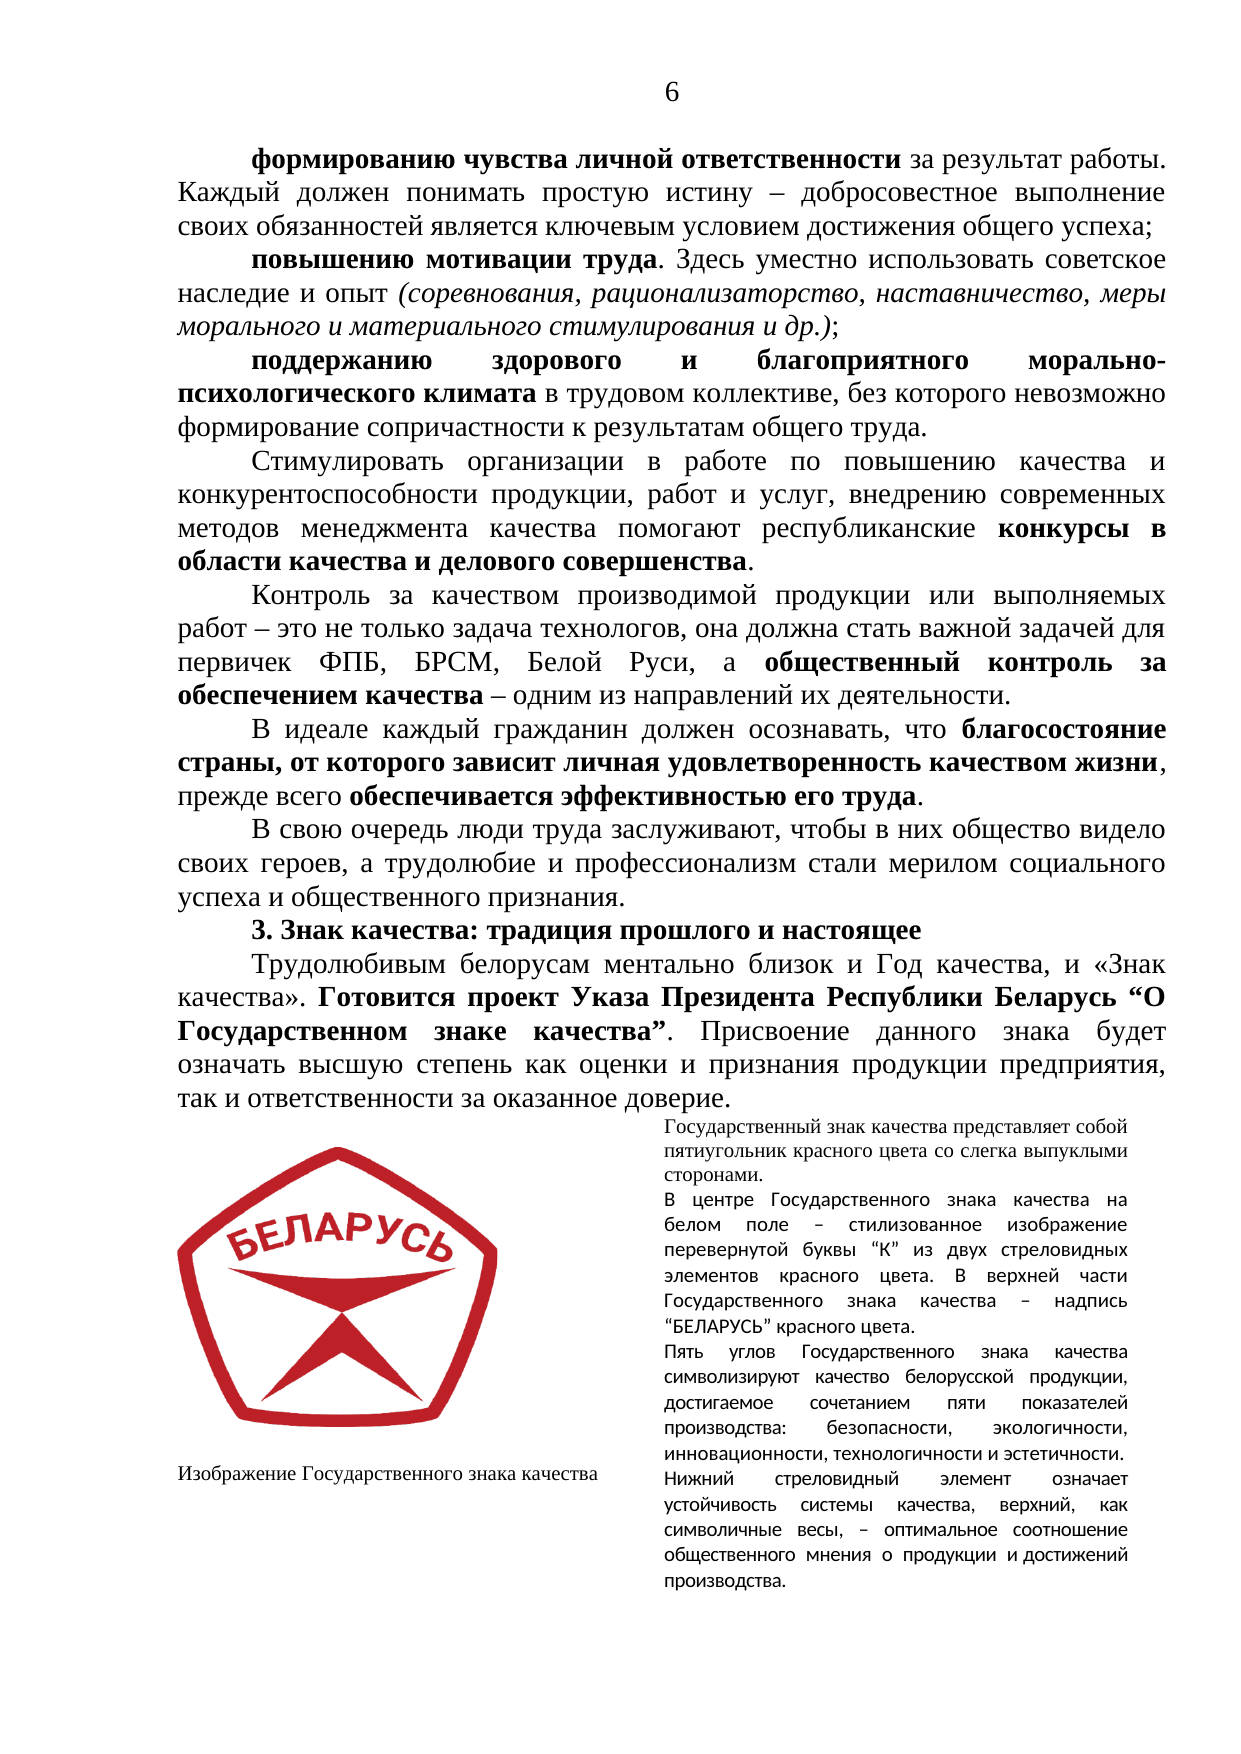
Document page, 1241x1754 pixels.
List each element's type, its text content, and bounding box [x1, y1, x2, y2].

text Трудолюбивым белорусам ментально близок и Год качества, и «Знак качества». Готовится проект Указа Президента Республики Беларусь “О Государственном знаке качества”. Присвоение данного знака будет означать высшую степень как оценки и признания продукции предприятия, так и ответственности за оказанное доверие. [177, 946, 1167, 1113]
text повышению мотивации труда. Здесь уместно использовать советское наследие и опыт (соревнования, рационализаторство, наставничество, меры морального и материального стимулирования и др.); [177, 241, 1167, 342]
text 3. Знак качества: традиция прошлого и настоящее [177, 912, 1167, 946]
text Стимулировать организации в работе по повышению качества и конкурентоспособности продукции, работ и услуг, внедрению современных методов менеджмента качества помогают республиканские конкурсы в области качества и делового совершенства. [177, 443, 1167, 577]
text Контроль за качеством производимой продукции или выполняемых работ – это не только задача технологов, она должна стать важной задачей для первичек ФПБ, БРСМ, Белой Руси, а общественный контроль за обеспечением качества – одним из направлений их деятельности. [177, 577, 1167, 711]
table_header Изображение Государственного знака качества [166, 1114, 653, 1592]
picture [177, 1147, 498, 1427]
table_header Государственный знак качества представляет собой пятиугольник красного цвета со слегка выпуклыми сторонами. В центре Государственного знака качества на белом поле – стилизованное изображение перевернутой буквы “К” из двух стреловидных элементов красного цвета. В верхней части Государственного знака качества – надпись “БЕЛАРУСЬ” красного цвета. Пять углов Государственного знака качества символизируют качество белорусской продукции, достигаемое сочетанием пяти показателей производства: безопасности, экологичности, инновационности, технологичности и эстетичности. Нижний стреловидный элемент означает устойчивость системы качества, верхний, как символичные весы, – оптимальное соотношение общественного мнения о продукции и достижений производства. [653, 1114, 1139, 1592]
text В идеале каждый гражданин должен осознавать, что благосостояние страны, от которого зависит личная удовлетворенность качеством жизни, прежде всего обеспечивается эффективностью его труда. [177, 711, 1167, 812]
text поддержанию здорового и благоприятного морально-психологического климата в трудовом коллективе, без которого невозможно формирование сопричастности к результатам общего труда. [177, 342, 1167, 443]
text В свою очередь люди труда заслуживают, чтобы в них общество видело своих героев, а трудолюбие и профессионализм стали мерилом социального успеха и общественного признания. [177, 812, 1167, 912]
text формированию чувства личной ответственности за результат работы. Каждый должен понимать простую истину – добросовестное выполнение своих обязанностей является ключевым условием достижения общего успеха; [177, 141, 1167, 241]
